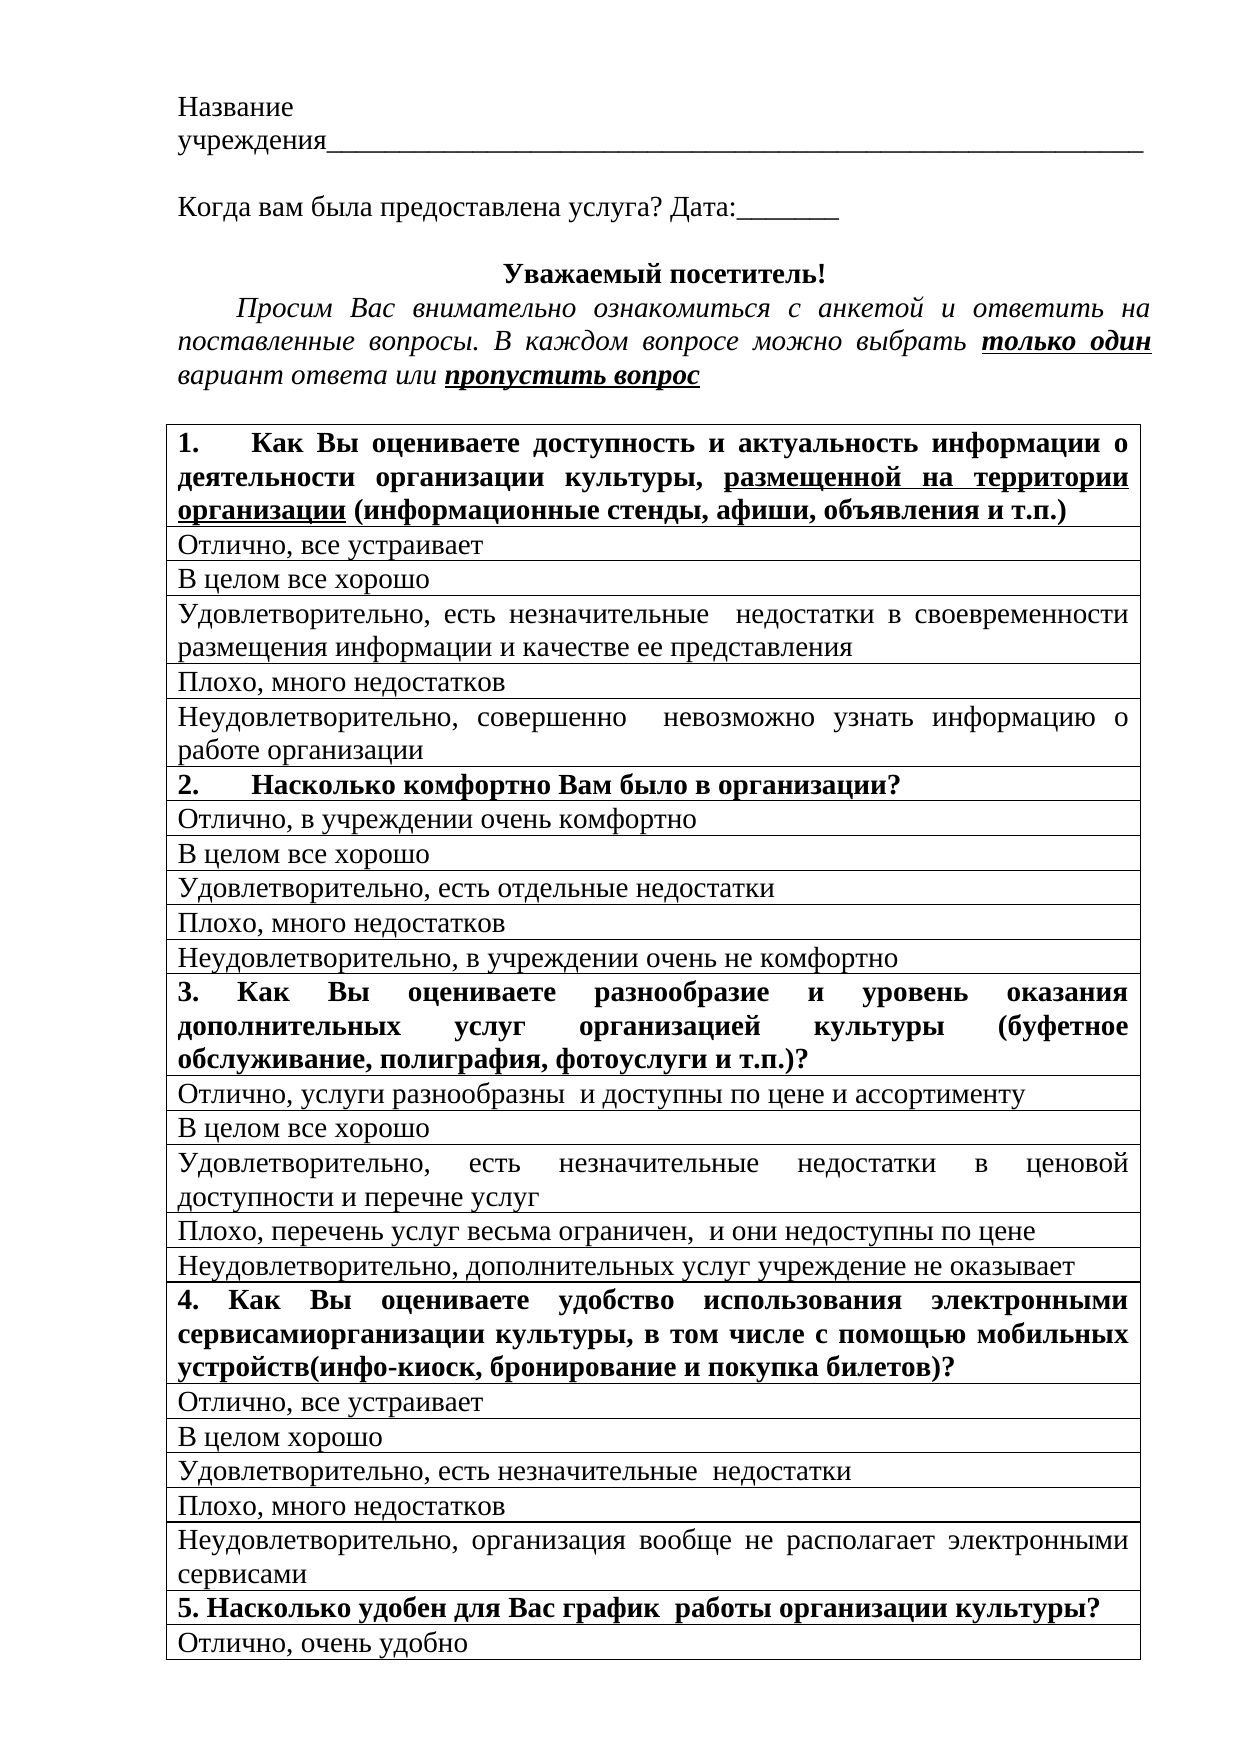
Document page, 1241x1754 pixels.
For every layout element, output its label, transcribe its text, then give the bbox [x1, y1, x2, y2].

table_cell Неудовлетворительно, в учреждении очень не комфортно [167, 940, 1140, 973]
table_cell В целом все хорошо [167, 1111, 1140, 1144]
table_cell В целом все хорошо [167, 561, 1140, 595]
text Когда вам была предоставлена услуга? Дата:_______ [177, 189, 1152, 223]
table_cell Неудовлетворительно, дополнительных услуг учреждение не оказывает [167, 1248, 1140, 1281]
table_cell Отлично, все устраивает [167, 527, 1140, 560]
table_cell Плохо, много недостатков [167, 905, 1140, 939]
table_cell Плохо, много недостатков [167, 664, 1140, 698]
text Уважаемый посетитель! [177, 256, 1152, 290]
table_cell Отлично, все устраивает [167, 1384, 1140, 1418]
table_cell В целом все хорошо [167, 836, 1140, 869]
table_cell Отлично, услуги разнообразны и доступны по цене и ассортименту [167, 1076, 1140, 1109]
table_cell Удовлетворительно, есть незначительные недостатки в ценовой доступности и перечне услуг [167, 1145, 1140, 1212]
table_cell Плохо, перечень услуг весьма ограничен, и они недоступны по цене [167, 1213, 1140, 1247]
table_cell Неудовлетворительно, организация вообще не располагает электронными сервисами [167, 1523, 1140, 1589]
table_cell В целом хорошо [167, 1419, 1140, 1452]
table_cell 4. Как Вы оцениваете удобство использования электронными сервисамиорганизации культуры, в том числе с помощью мобильных устройств(инфо-киоск, бронирование и покупка билетов)? [167, 1283, 1140, 1383]
table_cell Отлично, в учреждении очень комфортно [167, 801, 1140, 835]
table_cell Удовлетворительно, есть незначительные недостатки в своевременности размещения информации и качестве ее представления [167, 596, 1140, 663]
table_cell Удовлетворительно, есть отдельные недостатки [167, 871, 1140, 904]
table_cell 3. Как Вы оцениваете разнообразие и уровень оказания дополнительных услуг организацией культуры (буфетное обслуживание, полиграфия, фотоуслуги и т.п.)? [167, 974, 1140, 1075]
table_cell Неудовлетворительно, совершенно невозможно узнать информацию о работе организации [167, 699, 1140, 766]
table_cell Плохо, много недостатков [167, 1488, 1140, 1521]
table_cell Отлично, очень удобно [167, 1625, 1140, 1659]
table_cell Удовлетворительно, есть незначительные недостатки [167, 1453, 1140, 1487]
text Название учреждения________________________________________________________ [177, 89, 1152, 156]
table_cell 5. Насколько удобен для Вас график работы организации культуры? [167, 1591, 1140, 1624]
table_header Как Вы оцениваете доступность и актуальность информации о деятельности организации культуры, размещенной на территории организации (информационные стенды, афиши, объявления и т.п.) [167, 425, 1140, 526]
text Просим Вас внимательно ознакомиться с анкетой и ответить на поставленные вопросы. В каждом вопросе можно выбрать только один вариант ответа или пропустить вопрос [177, 290, 1152, 391]
table_cell Насколько комфортно Вам было в организации? [167, 767, 1140, 800]
